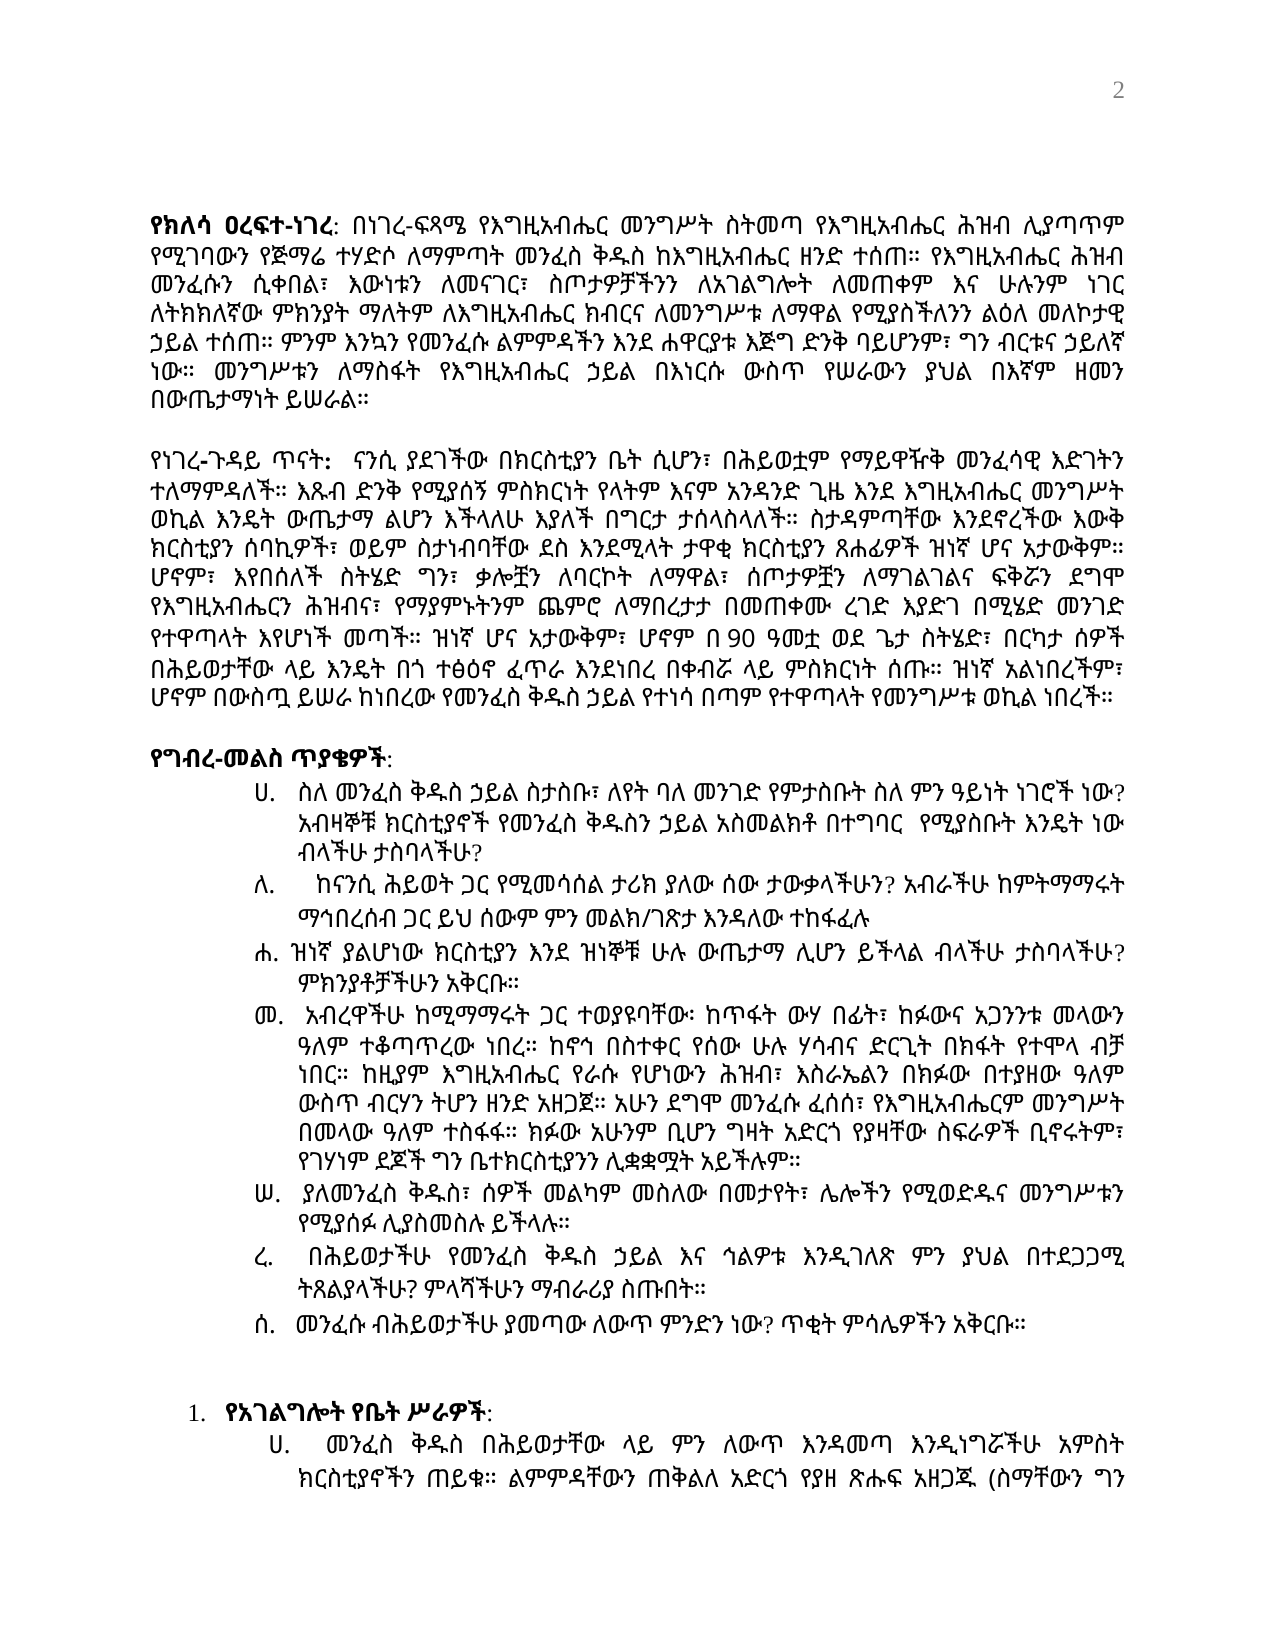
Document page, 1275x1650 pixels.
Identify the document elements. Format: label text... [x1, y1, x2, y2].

list ሀ. ስለ መንፈስ ቅዱስ ኃይል ስታስቡ፣ ለየት ባለ መንገድ የምታስቡት ስለ ምን ዓይነት ነገሮች ነው? አብዛኞቹ ክርስቲያኖች የመንፈስ ቅዱስን ኃይል አስመልክቶ በተግባር የሚያስቡት እንዴት ነው ብላችሁ ታስባላችሁ? [253, 775, 1125, 867]
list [268, 1427, 1125, 1495]
list የግብረ-መልስ ጥያቄዎች: [150, 741, 1125, 775]
list ለ. ከናንሲ ሕይወት ጋር የሚመሳሰል ታሪክ ያለው ሰው ታውቃላችሁን? አብራችሁ ከምትማማሩት ማኅበረሰብ ጋር ይህ ሰውም ምን መልክ/ገጽታ እንዳለው ተከፋፈሉ [253, 867, 1125, 935]
list የክለሳ ዐረፍተ-ነገረ: በነገረ-ፍጻሜ የእግዚአብሔር መንግሥት ስትመጣ የእግዚአብሔር ሕዝብ ሊያጣጥም የሚገባውን የጅማሬ ተሃድሶ ለማምጣት መንፈስ ቅዱስ ከእግዚአብሔር ዘንድ ተሰጠ። የእግዚአብሔር ሕዝብ መንፈሱን ሲቀበል፣ እውነቱን ለመናገር፣ ስጦታዎቻችንን ለአገልግሎት ለመጠቀም እና ሁሉንም ነገር ለትክክለኛው ምክንያት ማለትም ለእግዚአብሔር ክብርና ለመንግሥቱ ለማዋል የሚያስችለንን ልዕለ መለኮታዊ ኃይል ተሰጠ። ምንም እንኳን የመንፈሱ ልምምዳችን እንደ ሐዋርያቱ እጅግ ድንቅ ባይሆንም፣ ግን ብርቱና ኃይለኛ ነው። መንግሥቱን ለማስፋት የእግዚአብሔር ኃይል በእነርሱ ውስጥ የሠራውን ያህል በእኛም ዘመን በውጤታማነት ይሠራል። [150, 207, 1125, 414]
list ሠ. ያለመንፈስ ቅዱስ፣ ሰዎች መልካም መስለው በመታየት፣ ሌሎችን የሚወድዱና መንግሥቱን የሚያሰፉ ሊያስመስሉ ይችላሉ። [253, 1175, 1125, 1238]
list ረ. በሕይወታችሁ የመንፈስ ቅዱስ ኃይል እና ኅልዎቱ እንዲገለጽ ምን ያህል በተደጋጋሚ ትጸልያላችሁ? ምላሻችሁን ማብራሪያ ስጡበት። [253, 1238, 1125, 1306]
list ሐ. ዝነኛ ያልሆነው ክርስቲያን እንደ ዝነኞቹ ሁሉ ውጤታማ ሊሆን ይችላል ብላችሁ ታስባላችሁ? ምክንያቶቻችሁን አቅርቡ። [253, 935, 1125, 997]
list ሰ. መንፈሱ ብሕይወታችሁ ያመጣው ለውጥ ምንድን ነው? ጥቂት ምሳሌዎችን አቅርቡ። [253, 1306, 1125, 1340]
list የአገልግሎት የቤት ሥራዎች: [187, 1398, 1125, 1427]
list የነገረ-ጉዳይ ጥናት: ናንሲ ያደገችው በክርስቲያን ቤት ሲሆን፣ በሕይወቷም የማይዋዥቅ መንፈሳዊ እድገትን ተለማምዳለች። እጹብ ድንቅ የሚያሰኝ ምስክርነት የላትም እናም አንዳንድ ጊዜ እንደ እግዚአብሔር መንግሥት ወኪል እንዴት ውጤታማ ልሆን እችላለሁ እያለች በግርታ ታሰላስላለች። ስታዳምጣቸው እንደኖረችው እውቅ ክርስቲያን ሰባኪዎች፣ ወይም ስታነብባቸው ደስ እንደሚላት ታዋቂ ክርስቲያን ጸሐፊዎች ዝነኛ ሆና አታውቅም። ሆኖም፣ እየበሰለች ስትሄድ ግን፣ ቃሎቿን ለባርኮት ለማዋል፣ ሰጦታዎቿን ለማገልገልና ፍቅሯን ደግሞ የእግዚአብሔርን ሕዝብና፣ የማያምኑትንም ጨምሮ ለማበረታታ በመጠቀሙ ረገድ እያድገ በሚሄድ መንገድ የተዋጣላት እየሆነች መጣች። ዝነኛ ሆና አታውቅም፣ ሆኖም በ90 ዓመቷ ወደ ጌታ ስትሄድ፣ በርካታ ሰዎች በሕይወታቸው ላይ እንዴት በጎ ተፅዕኖ ፈጥራ እንደነበረ በቀብሯ ላይ ምስክርነት ሰጡ። ዝነኛ አልነበረችም፣ ሆኖም በውስጧ ይሠራ ከነበረው የመንፈስ ቅዱስ ኃይል የተነሳ በጣም የተዋጣላት የመንግሥቱ ወኪል ነበረች። [150, 443, 1125, 712]
list መ. አብረዋችሁ ከሚማማሩት ጋር ተወያዩባቸው፡ ከጥፋት ውሃ በፊት፣ ከፉውና አጋንንቱ መላውን ዓለም ተቆጣጥረው ነበረ። ከኖኅ በስተቀር የሰው ሁሉ ሃሳብና ድርጊት በክፋት የተሞላ ብቻ ነበር። ከዚያም እግዚአብሔር የራሱ የሆነውን ሕዝብ፣ እስራኤልን በክፉው በተያዘው ዓለም ውስጥ ብርሃን ትሆን ዘንድ አዘጋጀ። አሁን ደግሞ መንፈሱ ፈሰሰ፣ የእግዚአብሔርም መንግሥት በመላው ዓለም ተስፋፋ። ክፉው አሁንም ቢሆን ግዛት አድርጎ የያዛቸው ስፍራዎች ቢኖሩትም፣ የገሃነም ደጆች ግን ቤተክርስቲያንን ሊቋቋሟት አይችሉም። [253, 997, 1125, 1175]
